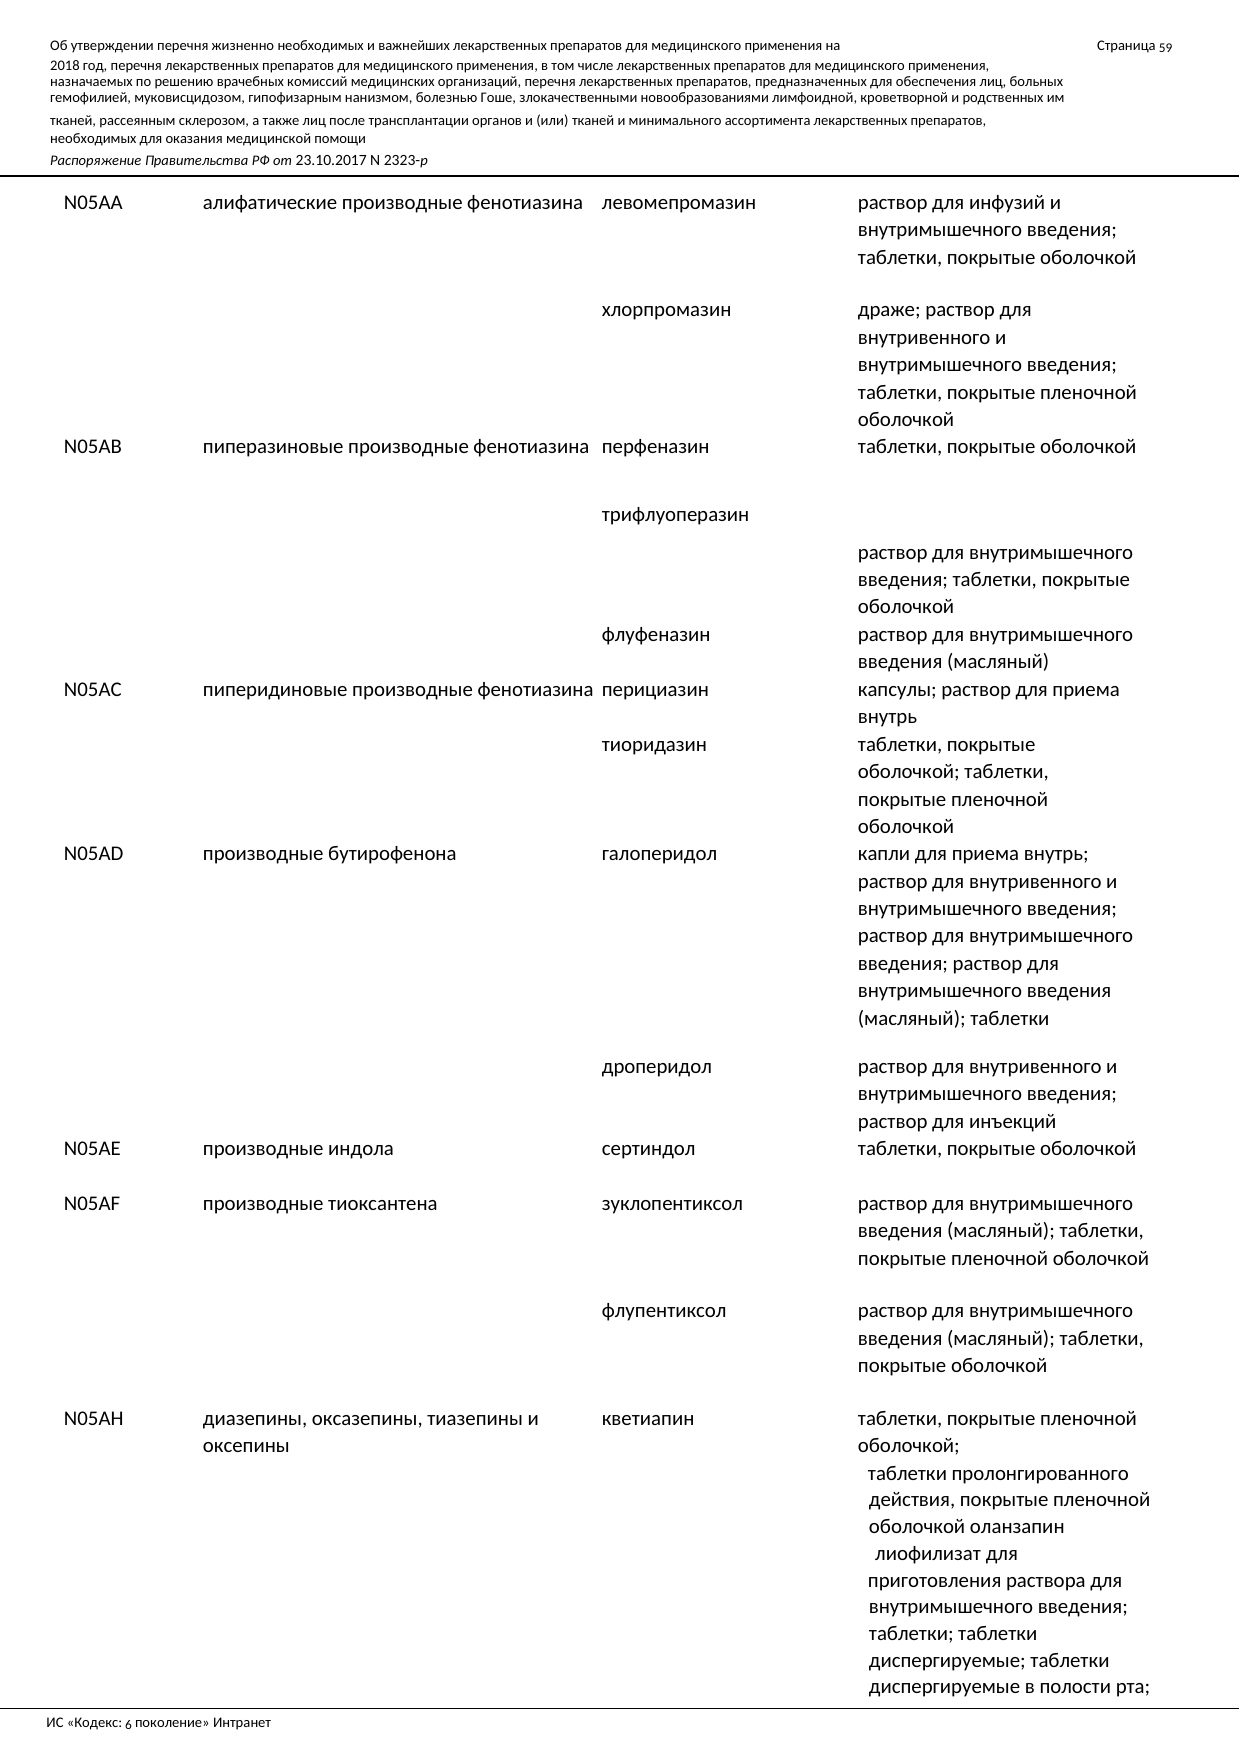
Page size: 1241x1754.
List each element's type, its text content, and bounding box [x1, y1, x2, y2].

text таблетки пролонгированного действия, покрытые пленочной оболочкой оланзапин лиофилизат для [868, 1460, 1173, 1565]
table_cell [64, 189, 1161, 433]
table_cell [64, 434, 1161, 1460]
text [868, 1567, 1158, 1699]
